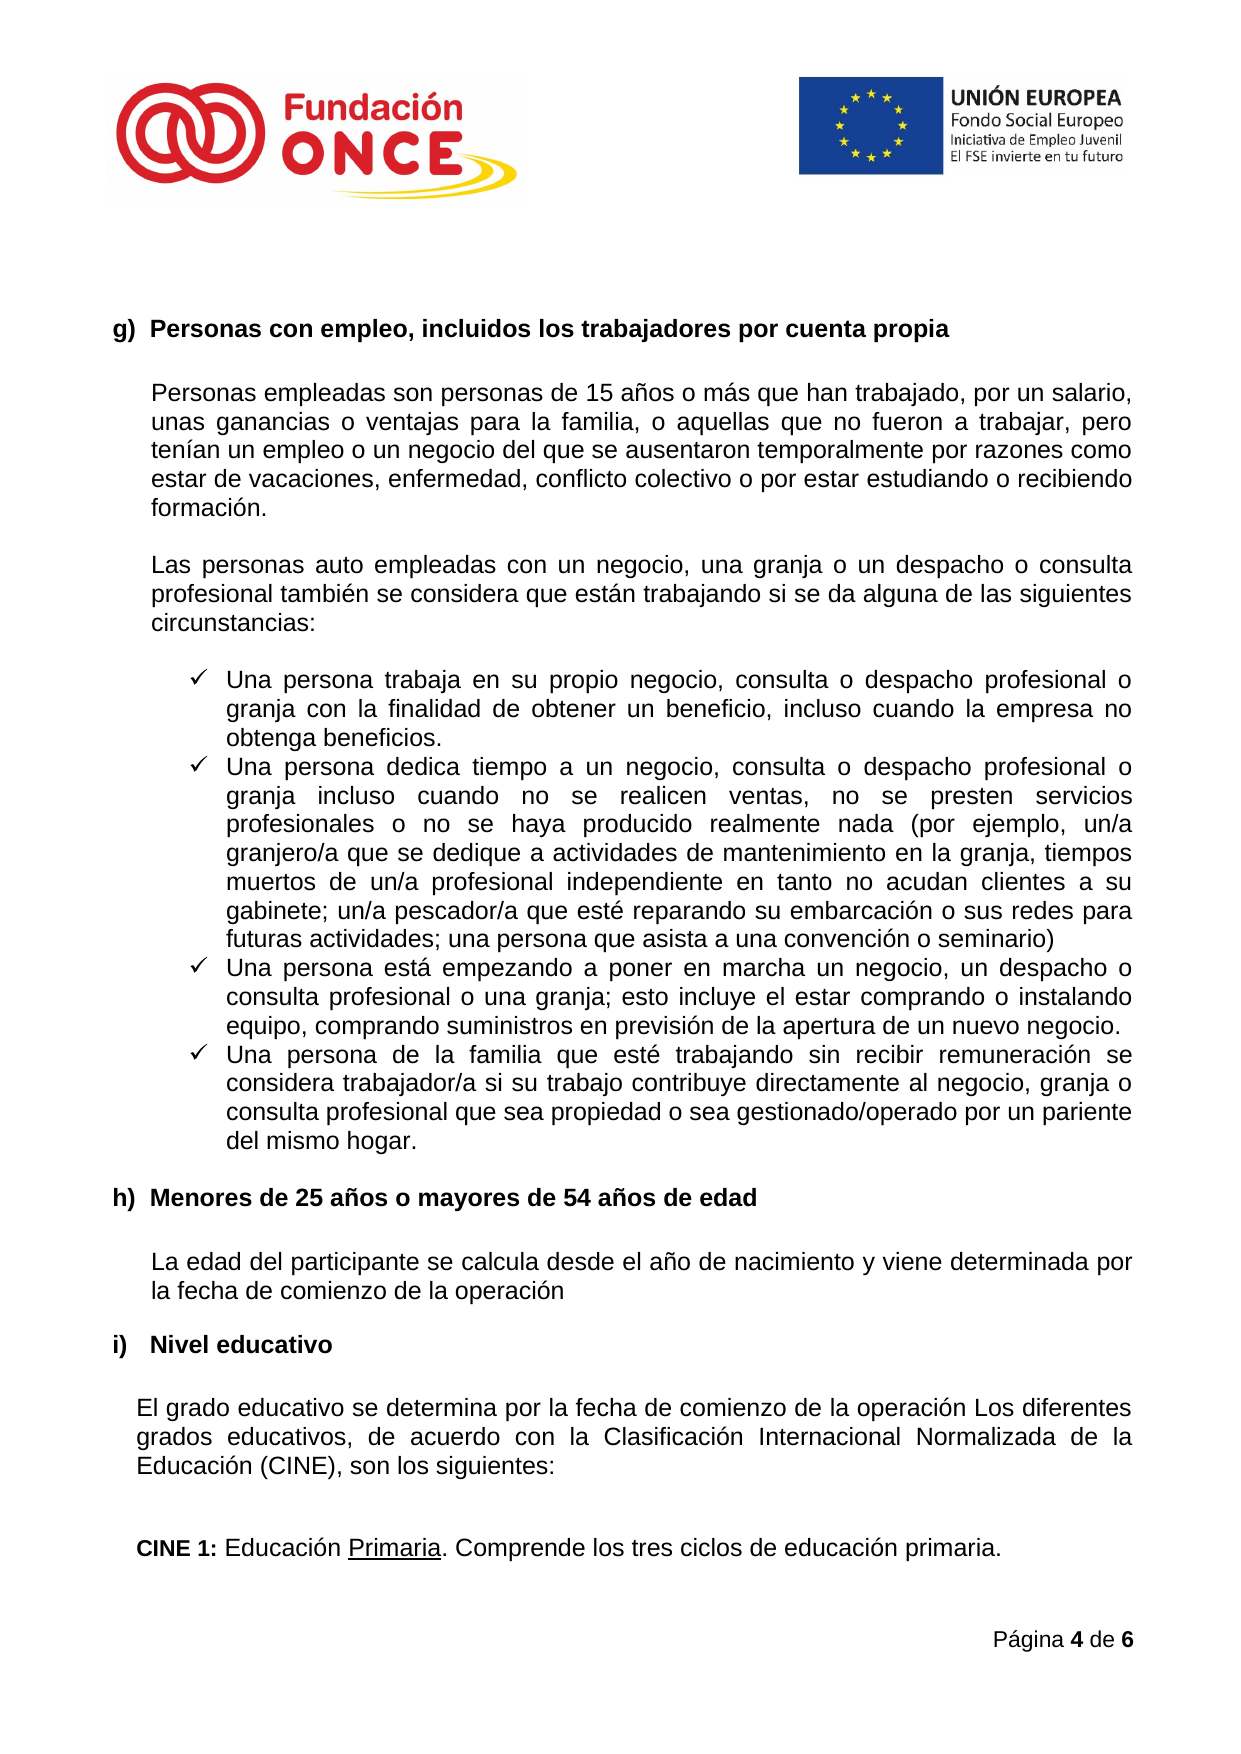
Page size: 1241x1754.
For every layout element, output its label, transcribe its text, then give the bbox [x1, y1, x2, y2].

list Una persona trabaja en su propio negocio, consulta o despacho profesional o granja con la finalidad de obtener un beneficio, incluso cuando la empresa no obtenga beneficios. [188, 666, 1134, 752]
list Nivel educativo [112, 1330, 1134, 1358]
text El grado educativo se determina por la fecha de comienzo de la operación Los diferentes grados educativos, de acuerdo con la Clasificación Internacional Normalizada de la Educación (CINE), son los siguientes: [136, 1393, 1134, 1480]
list Una persona dedica tiempo a un negocio, consulta o despacho profesional o granja incluso cuando no se realicen ventas, no se presten servicios profesionales o no se haya producido realmente nada (por ejemplo, un/a granjero/a que se dedique a actividades de mantenimiento en la granja, tiempos muertos de un/a profesional independiente en tanto no acudan clientes a su gabinete; un/a pescador/a que esté reparando su embarcación o sus redes para futuras actividades; una persona que asista a una convención o seminario) [188, 752, 1134, 953]
text La edad del participante se calcula desde el año de nacimiento y viene determinada por la fecha de comienzo de la operación [151, 1247, 1134, 1305]
list Menores de 25 años o mayores de 54 años de edad [112, 1183, 1134, 1212]
picture [106, 73, 525, 207]
list Una persona está empezando a poner en marcha un negocio, un despacho o consulta profesional o una granja; esto incluye el estar comprando o instalando equipo, comprando suministros en previsión de la apertura de un nuevo negocio. [188, 953, 1134, 1039]
text Las personas auto empleadas con un negocio, una granja o un despacho o consulta profesional también se considera que están trabajando si se da alguna de las siguientes circunstancias: [151, 551, 1134, 637]
text CINE 1: Educación Primaria. Comprende los tres ciclos de educación primaria. [136, 1533, 1134, 1562]
text Personas empleadas son personas de 15 años o más que han trabajado, por un salario, unas ganancias o ventajas para la familia, o aquellas que no fueron a trabajar, pero tenían un empleo o un negocio del que se ausentaron temporalmente por razones como estar de vacaciones, enfermedad, conflicto colectivo o por estar estudiando o recibiendo formación. [151, 378, 1134, 522]
list Una persona de la familia que esté trabajando sin recibir remuneración se considera trabajador/a si su trabajo contribuye directamente al negocio, granja o consulta profesional que sea propiedad o sea gestionado/operado por un pariente del mismo hogar. [188, 1039, 1134, 1155]
list Personas con empleo, incluidos los trabajadores por cuenta propia [112, 314, 1134, 343]
picture [796, 73, 1123, 177]
